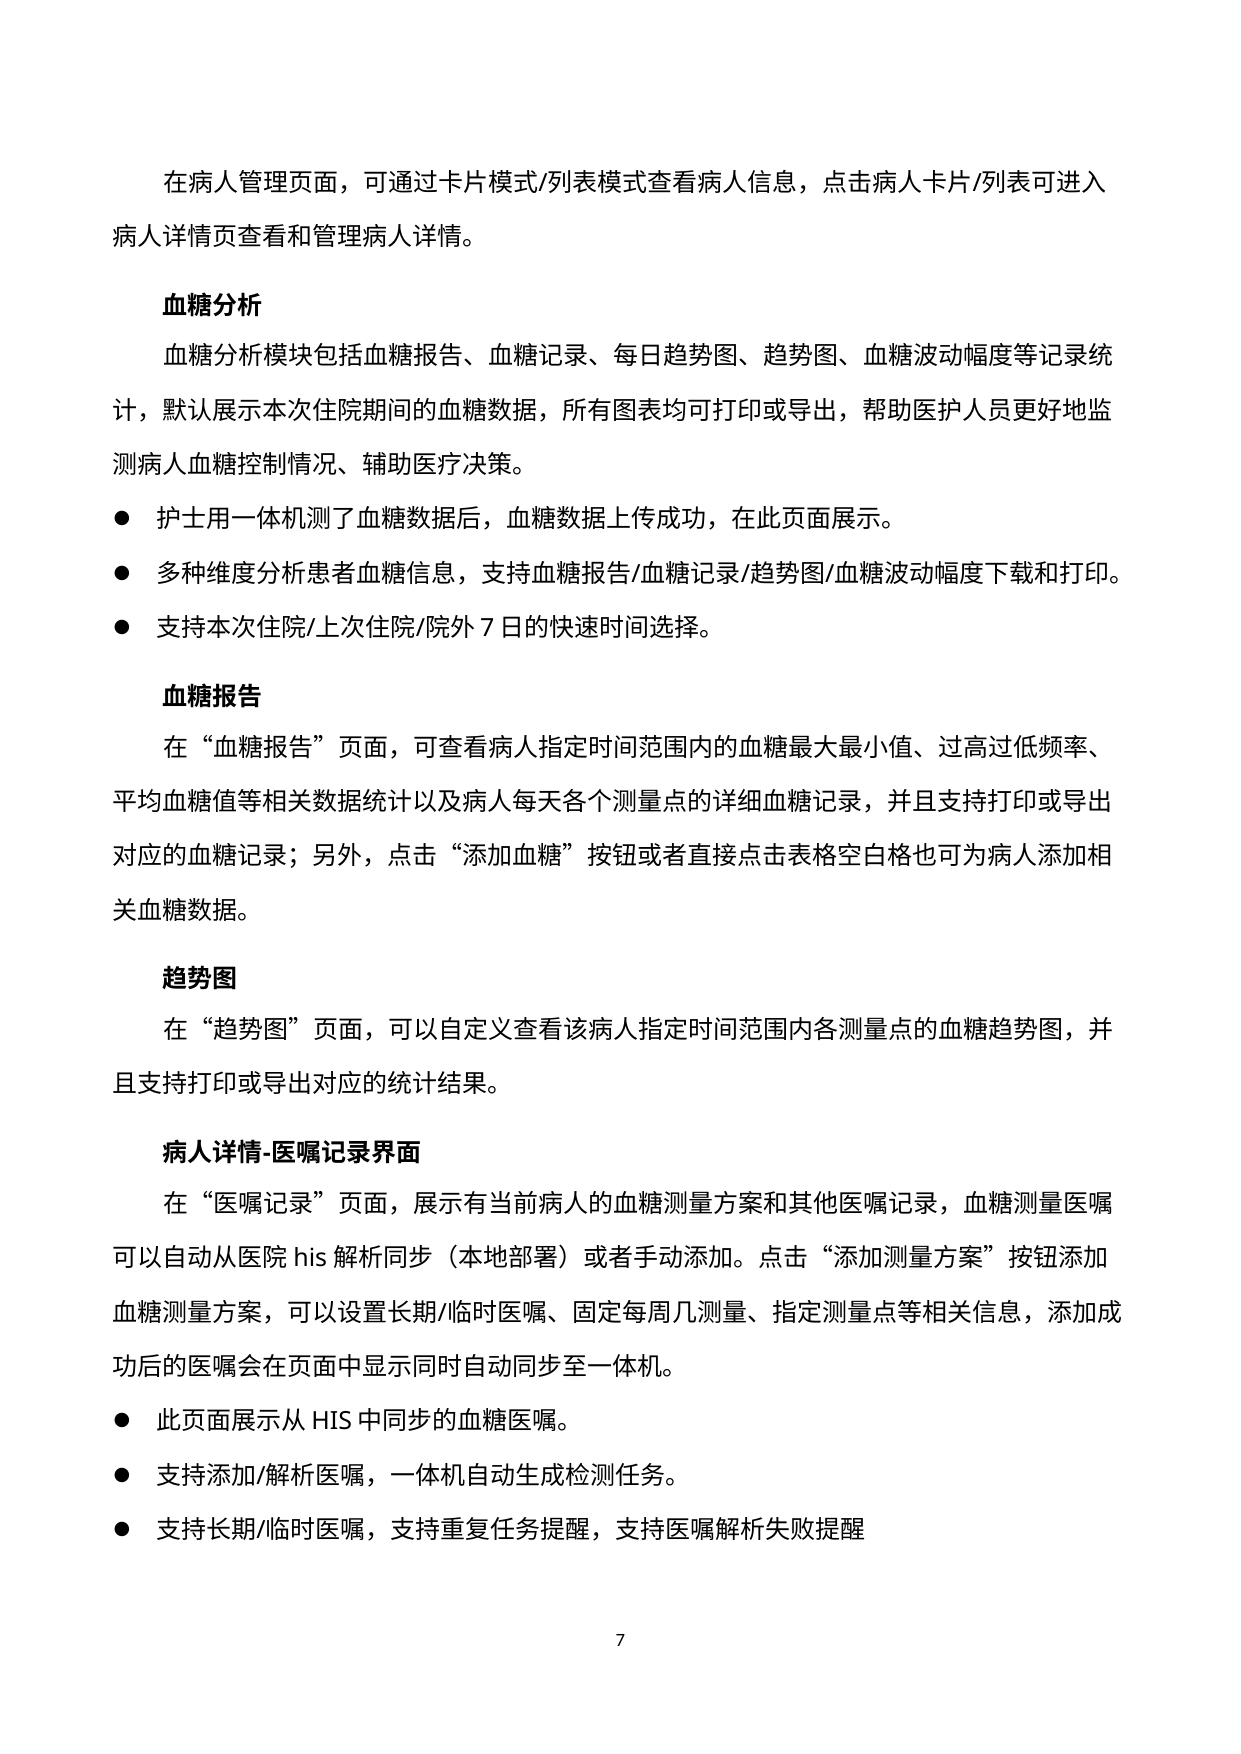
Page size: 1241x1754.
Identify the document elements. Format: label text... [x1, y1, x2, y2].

text 血糖报告 [112, 662, 1128, 727]
text 趋势图 [112, 944, 1128, 1009]
list 支持本次住院/上次住院/院外7日的快速时间选择。 [112, 608, 1128, 644]
list 此页面展示从HIS中同步的血糖医嘱。 [112, 1401, 1128, 1437]
text 在病人管理页面，可通过卡片模式/列表模式查看病人信息，点击病人卡片/列表可进入病人详情页查看和管理病人详情。 [112, 162, 1128, 253]
text 病人详情-医嘱记录界面 [112, 1118, 1128, 1183]
list 多种维度分析患者血糖信息，支持血糖报告/血糖记录/趋势图/血糖波动幅度下载和打印。 [112, 553, 1128, 589]
list 护士用一体机测了血糖数据后，血糖数据上传成功，在此页面展示。 [112, 499, 1128, 535]
text 在“趋势图”页面，可以自定义查看该病人指定时间范围内各测量点的血糖趋势图，并且支持打印或导出对应的统计结果。 [112, 1009, 1128, 1100]
text 在“医嘱记录”页面，展示有当前病人的血糖测量方案和其他医嘱记录，血糖测量医嘱可以自动从医院 his 解析同步（本地部署）或者手动添加。点击“添加测量方案”按钮添加血糖测量方案，可以设置长期/临时医嘱、固定每周几测量、指定测量点等相关信息，添加成功后的医嘱会在页面中显示同时自动同步至一体机。 [112, 1183, 1128, 1383]
list 支持添加/解析医嘱，一体机自动生成检测任务。 [112, 1455, 1128, 1491]
text 血糖分析 [112, 271, 1128, 336]
text 在“血糖报告”页面，可查看病人指定时间范围内的血糖最大最小值、过高过低频率、平均血糖值等相关数据统计以及病人每天各个测量点的详细血糖记录，并且支持打印或导出对应的血糖记录；另外，点击“添加血糖”按钮或者直接点击表格空白格也可为病人添加相关血糖数据。 [112, 727, 1128, 926]
text 血糖分析模块包括血糖报告、血糖记录、每日趋势图、趋势图、血糖波动幅度等记录统计，默认展示本次住院期间的血糖数据，所有图表均可打印或导出，帮助医护人员更好地监测病人血糖控制情况、辅助医疗决策。 [112, 336, 1128, 481]
list 支持长期/临时医嘱，支持重复任务提醒，支持医嘱解析失败提醒 [112, 1509, 1128, 1546]
